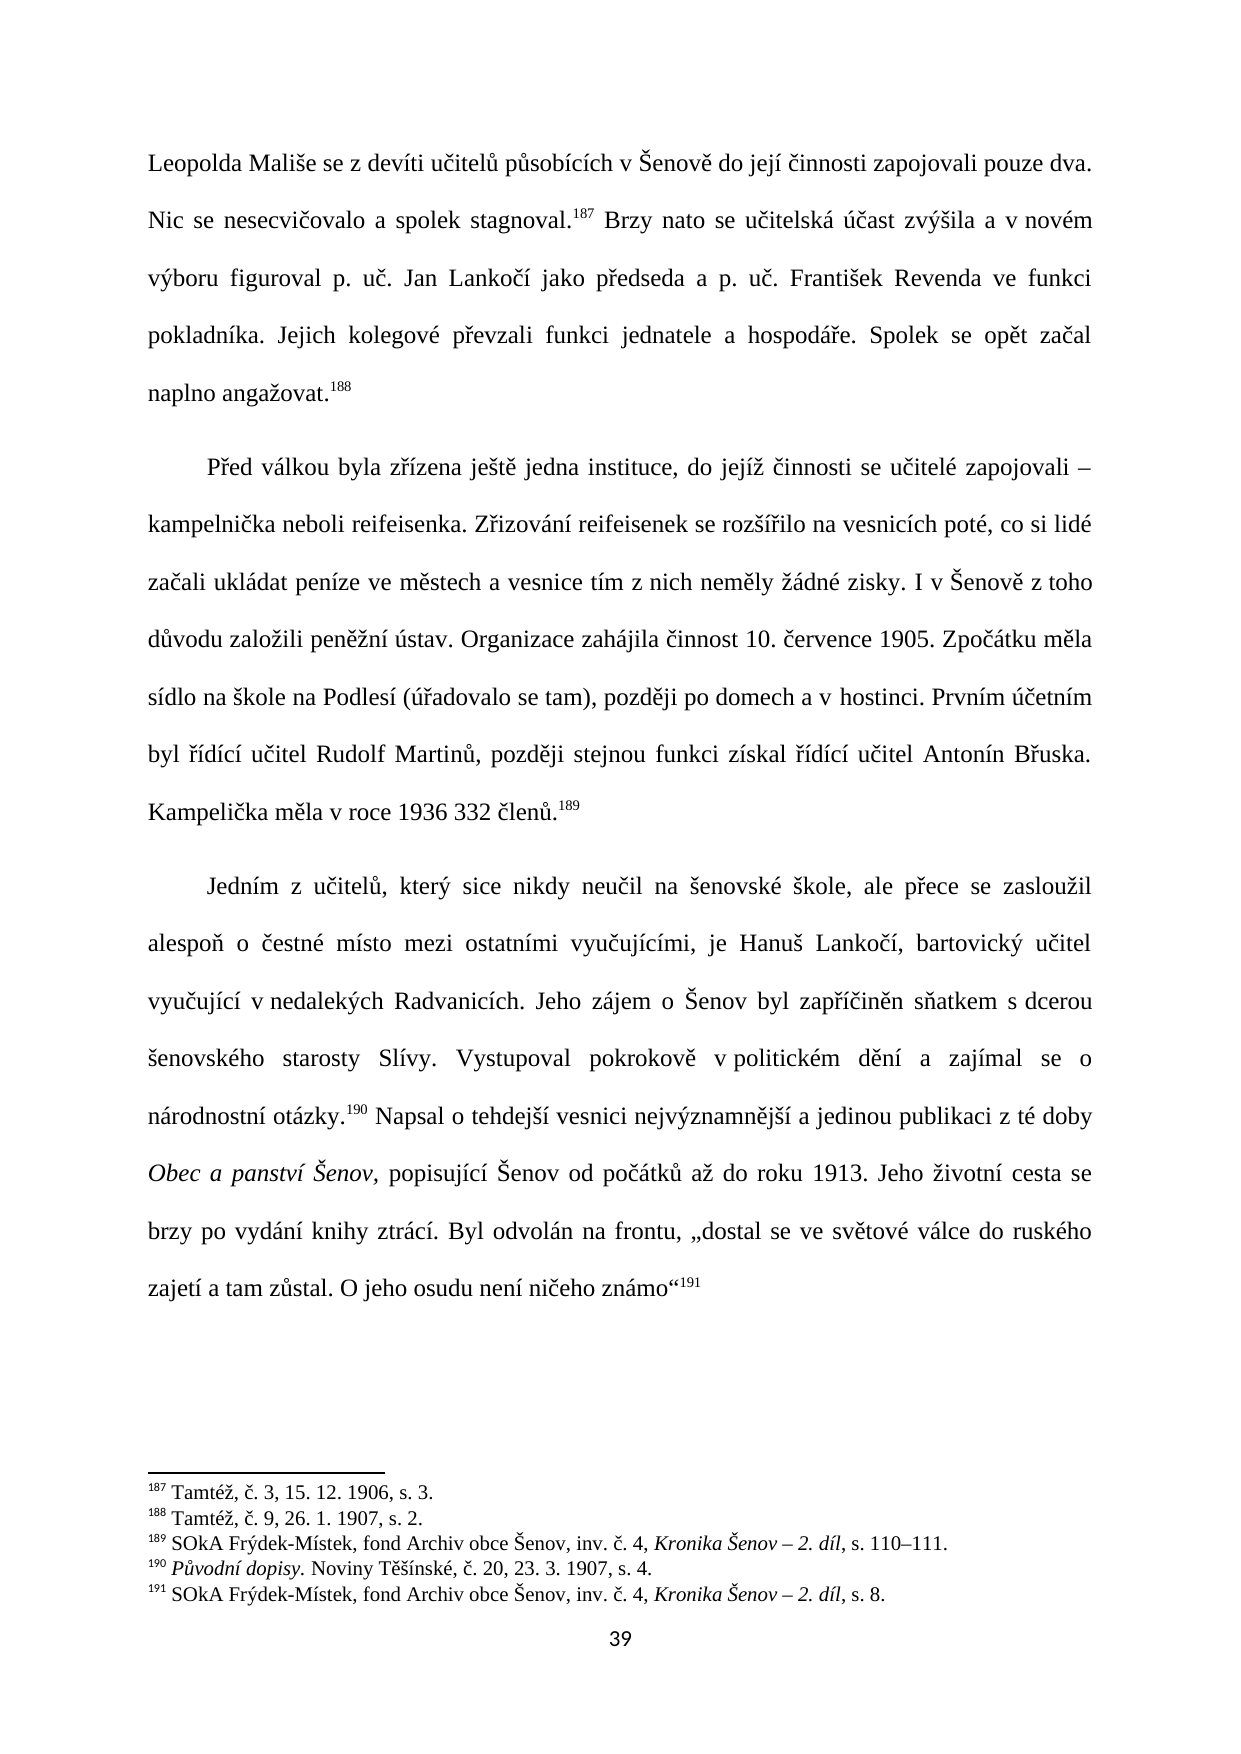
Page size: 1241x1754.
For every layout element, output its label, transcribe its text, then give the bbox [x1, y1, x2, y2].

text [148, 148, 1093, 406]
text Před válkou byla zřízena ještě jedna instituce, do jejíž činnosti se učitelé zapojovali – kampelnička neboli reifeisenka. Zřizování reifeisenek se rozšířilo na vesnicích poté, co si lidé začali ukládat peníze ve městech a vesnice tím z nich neměly žádné zisky. I v Šenově z toho důvodu založili peněžní ústav. Organizace zahájila činnost 10. července 1905. Zpočátku měla sídlo na škole na Podlesí (úřadovalo se tam), později po domech a v hostinci. Prvním účetním byl řídící učitel Rudolf Martinů, později stejnou funkci získal řídící učitel Antonín Břuska. Kampelička měla v roce 1936 332 členů. [148, 452, 1093, 826]
text Jedním z učitelů, který sice nikdy neučil na šenovské škole, ale přece se zasloužil alespoň o čestné místo mezi ostatními vyučujícími, je Hanuš Lankočí, bartovický učitel vyučující v nedalekých Radvanicích. Jeho zájem o Šenov byl zapříčiněn sňatkem s dcerou šenovského starosty Slívy. Vystupoval pokrokově v politickém dění a zajímal se o národnostní otázky. Napsal o tehdejší vesnici nejvýznamnější a jedinou publikaci z té doby Obec a panství Šenov, popisující Šenov od počátků až do roku 1913. Jeho životní cesta se brzy po vydání knihy ztrácí. Byl odvolán na frontu, „dostal se ve světové válce do ruského zajetí a tam zůstal. O jeho osudu není ničeho známo“ [148, 871, 1093, 1302]
